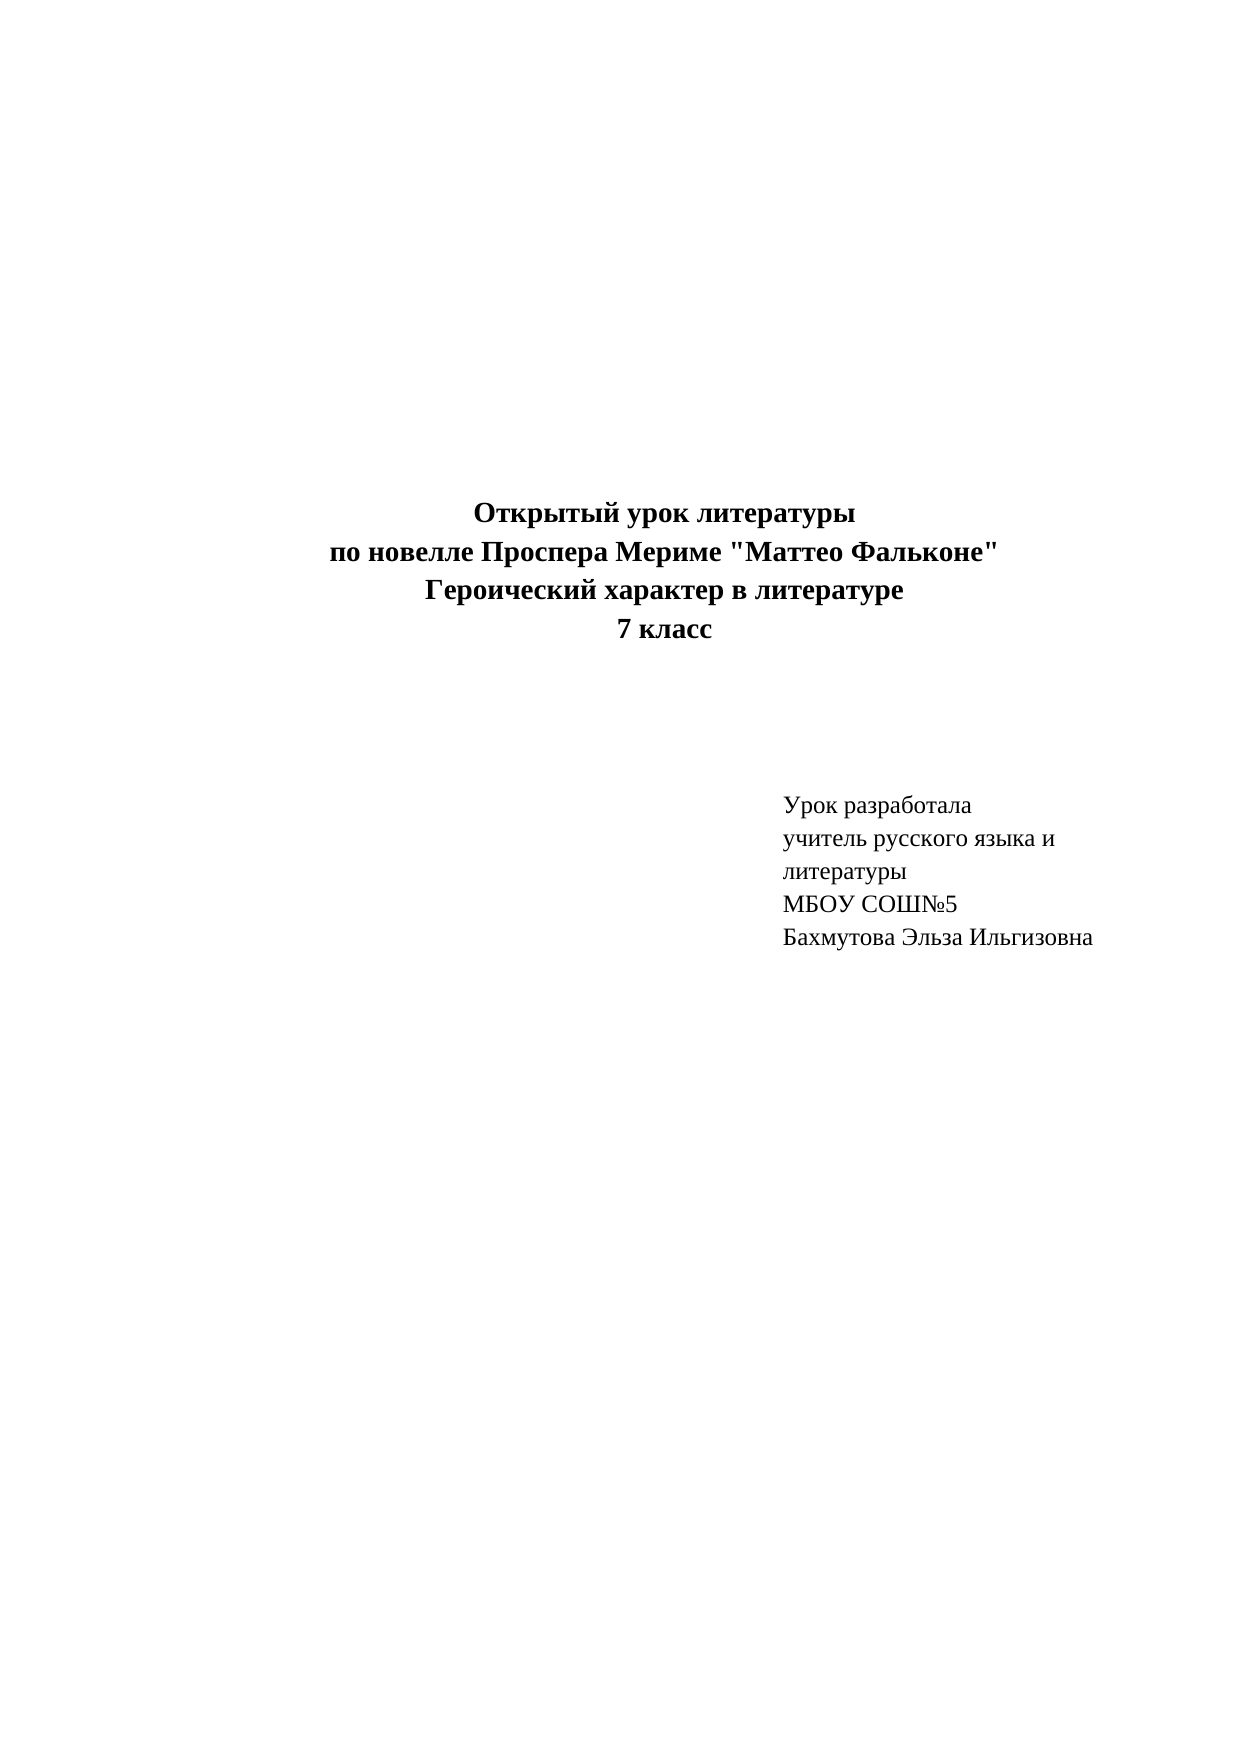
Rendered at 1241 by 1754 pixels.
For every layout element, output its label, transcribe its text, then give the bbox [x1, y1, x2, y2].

text учитель русского языка и [177, 823, 1152, 852]
text литературы [177, 856, 1152, 885]
text Бахмутова Эльза Ильгизовна [177, 922, 1152, 951]
text МБОУ СОШ№5 [177, 889, 1152, 918]
text Урок разработала [177, 790, 1152, 819]
text Героический характер в литературе [177, 572, 1152, 606]
text 7 класс [177, 611, 1152, 644]
text по новелле Проспера Мериме "Маттео Фальконе" [177, 534, 1152, 567]
text Открытый урок литературы [177, 495, 1152, 529]
